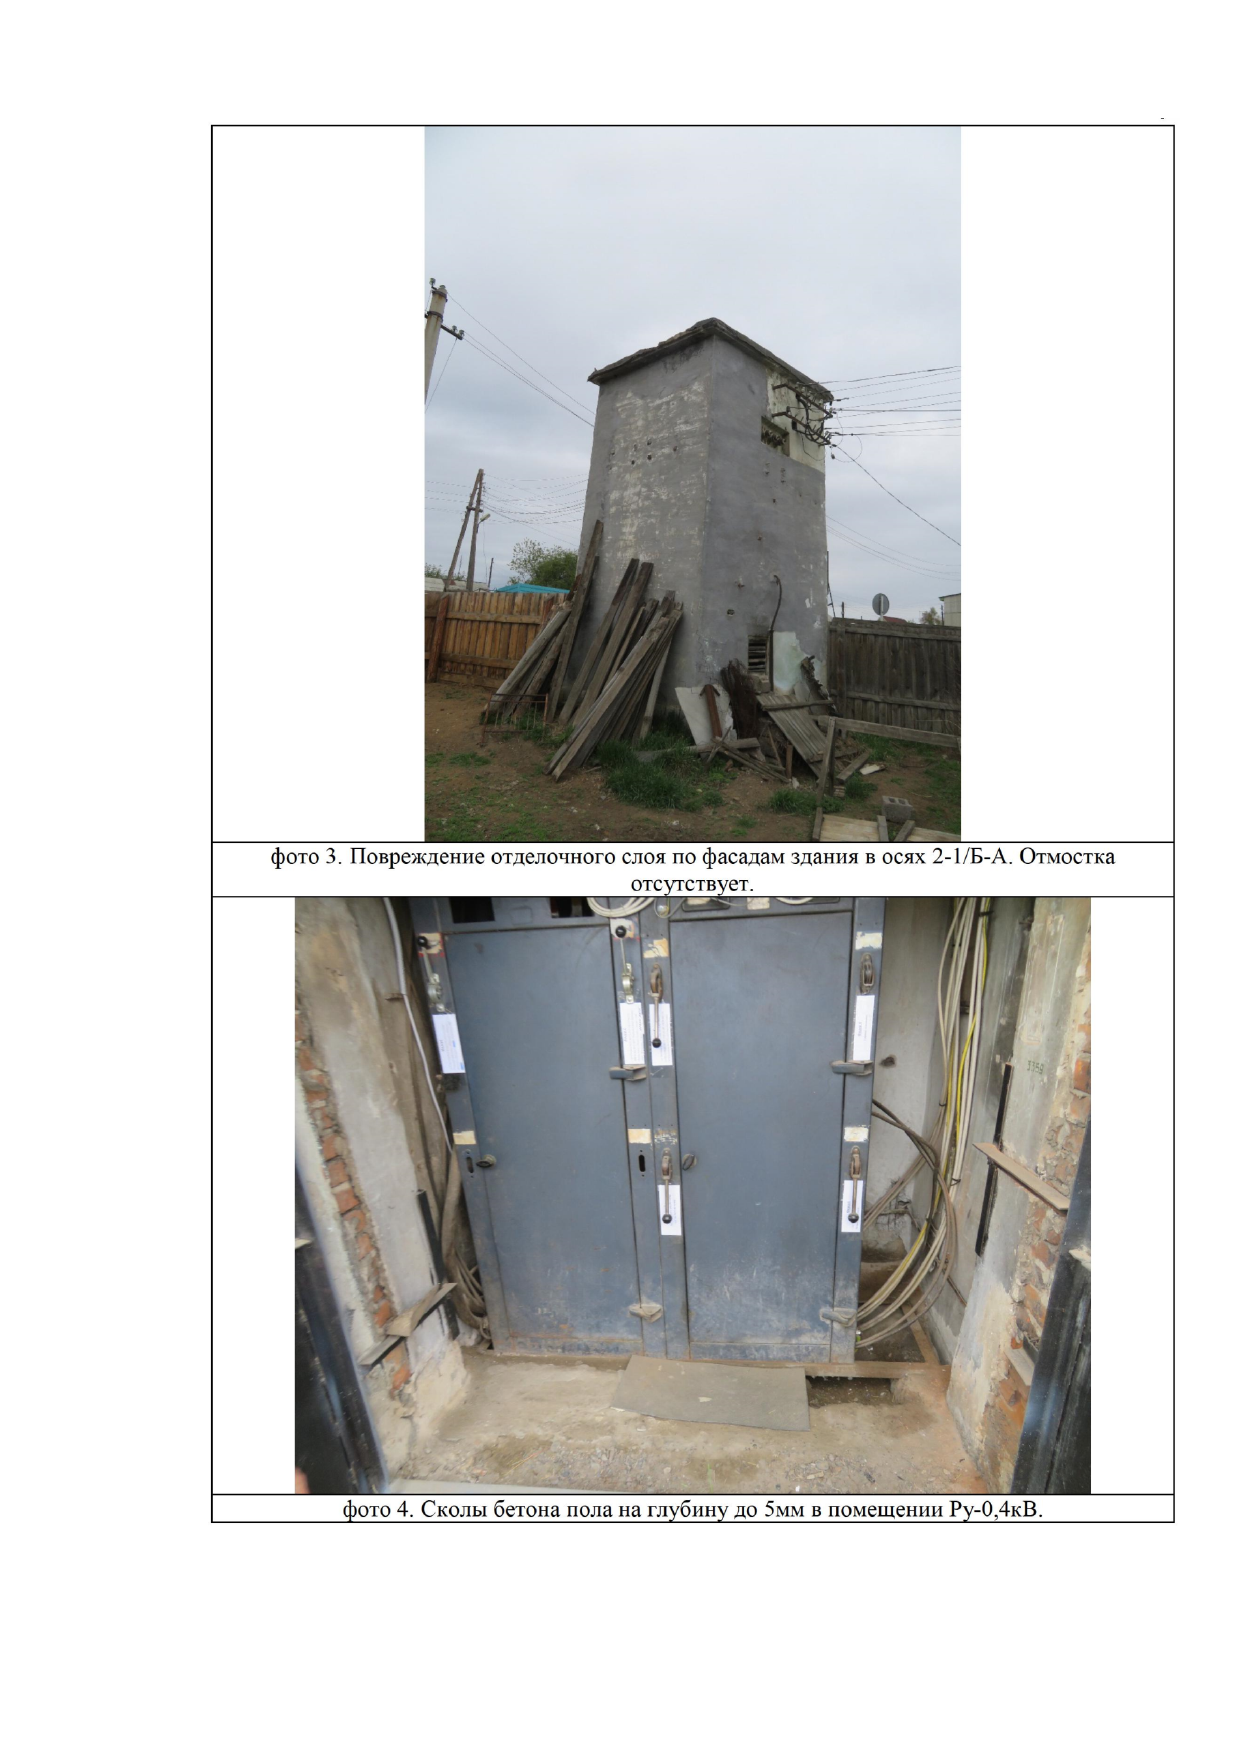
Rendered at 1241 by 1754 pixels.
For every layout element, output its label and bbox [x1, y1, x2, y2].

picture [206, 118, 1180, 1530]
